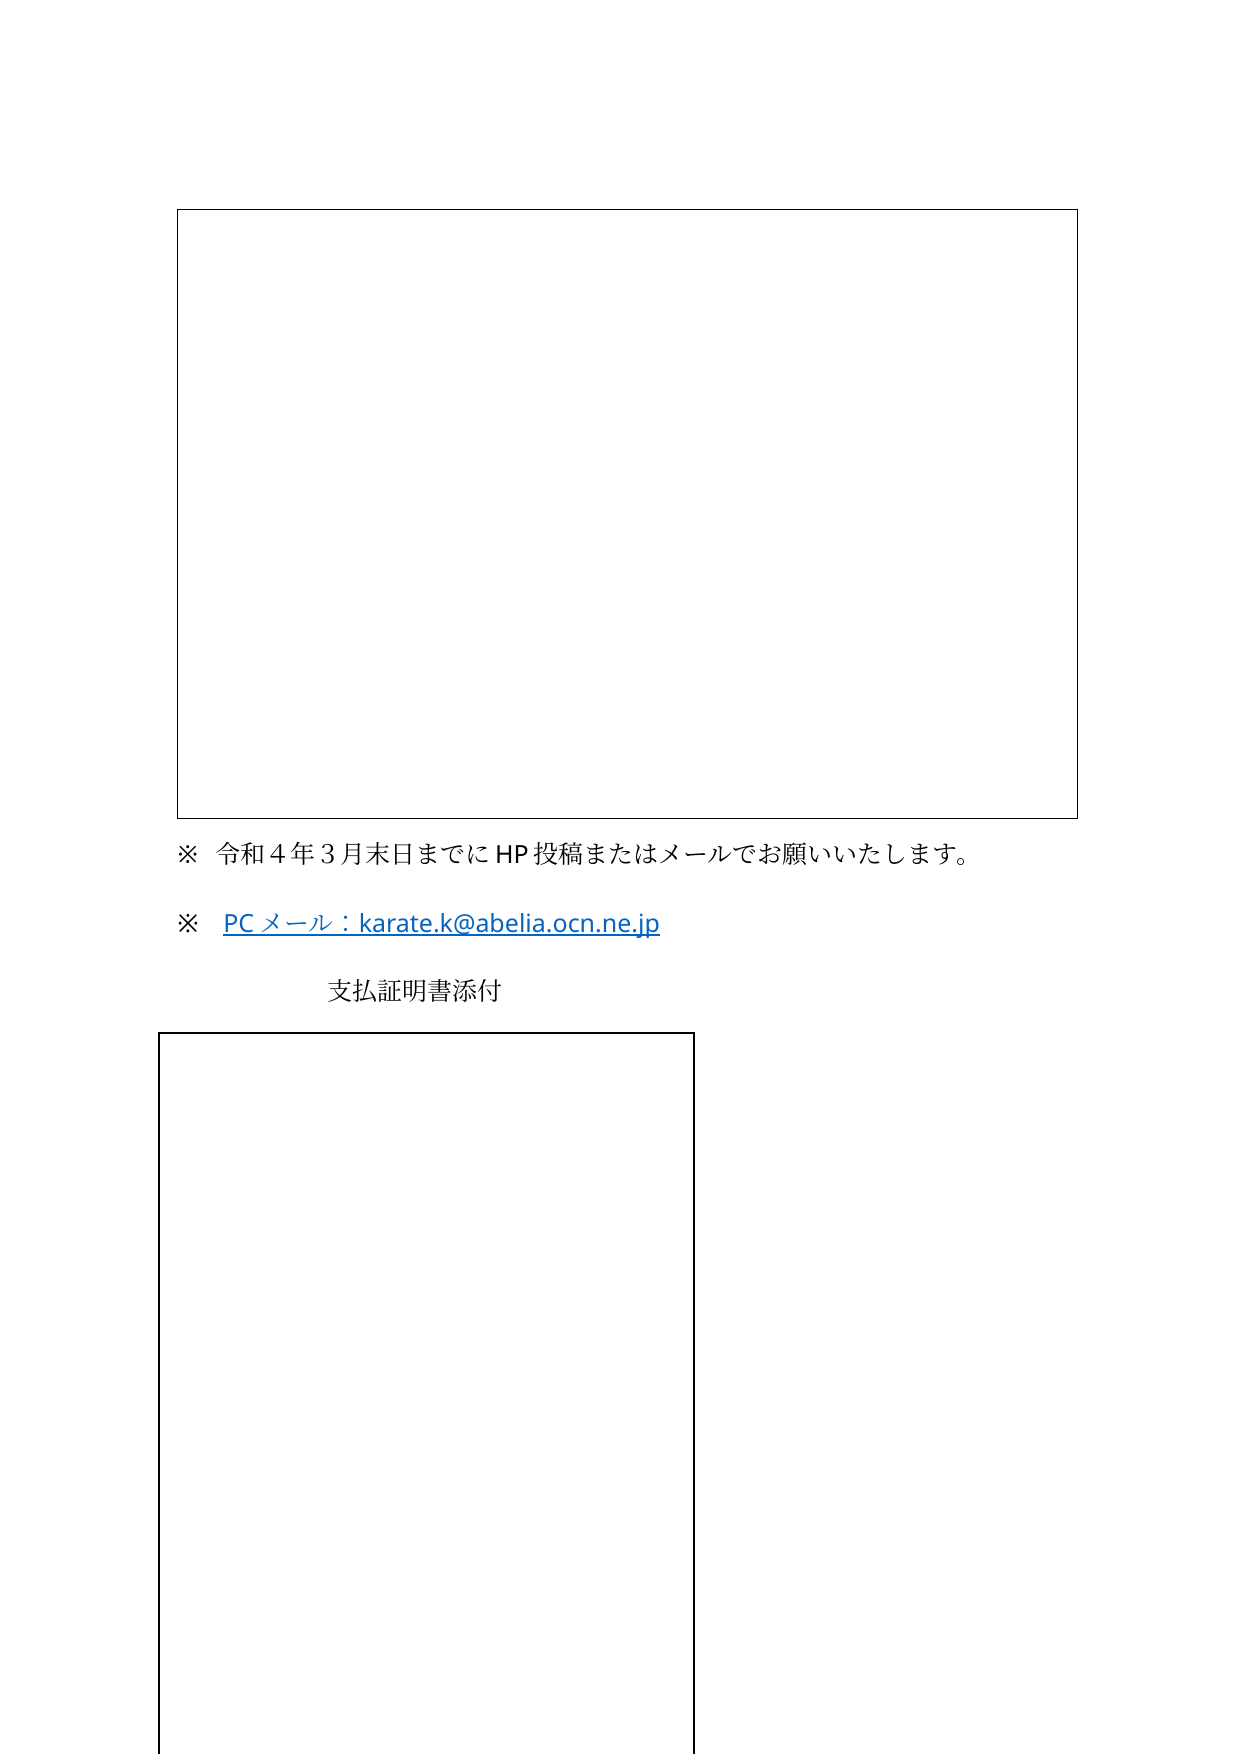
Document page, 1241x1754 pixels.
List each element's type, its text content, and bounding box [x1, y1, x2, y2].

list 令和４年３月末日までにHP投稿またはメールでお願いいたします。 [177, 819, 1063, 887]
table_header [178, 210, 1077, 818]
text 支払証明書添付 [177, 956, 1063, 1024]
text ※ PCメール：karate.k@abelia.ocn.ne.jp [177, 887, 1063, 956]
